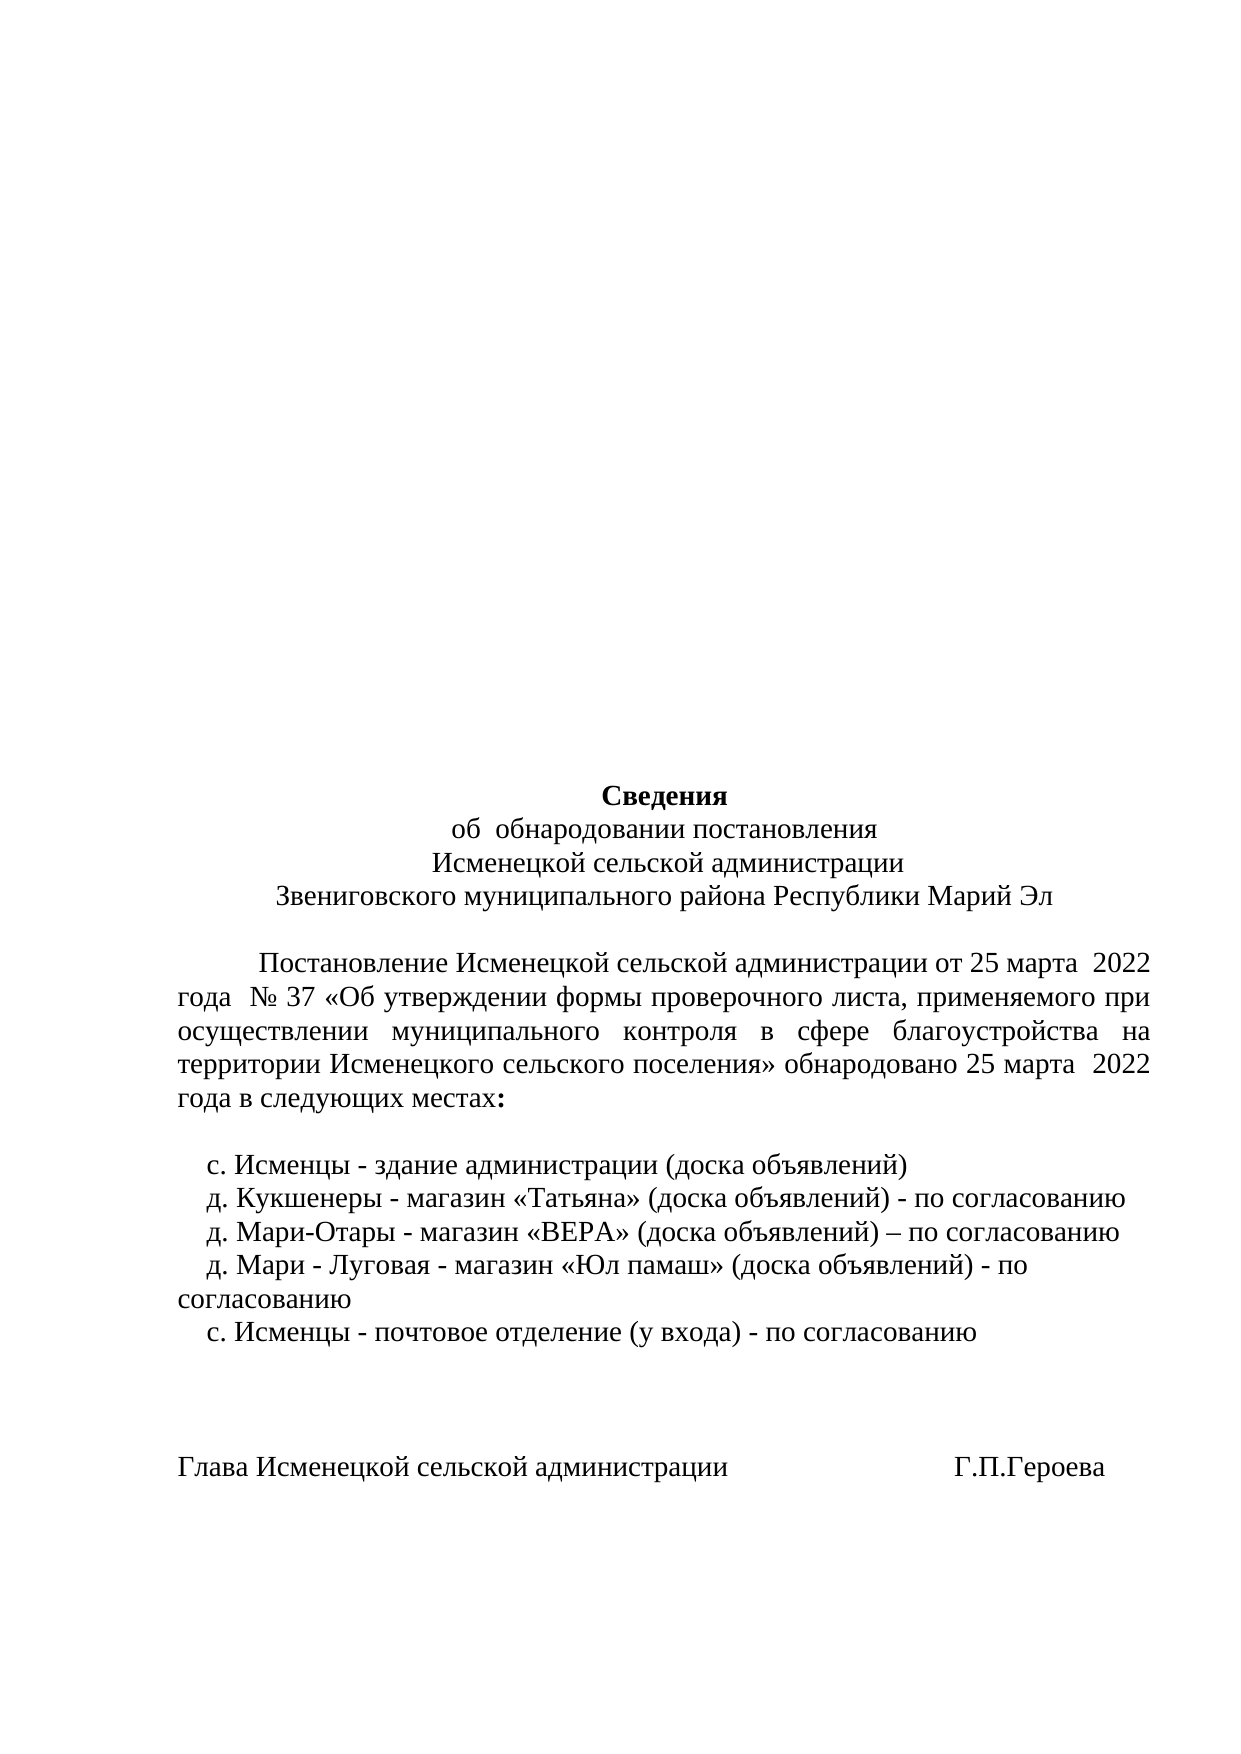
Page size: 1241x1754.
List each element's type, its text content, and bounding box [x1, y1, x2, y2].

text Глава Исменецкой сельской администрации Г.П.Героева [177, 1449, 1152, 1482]
text с. Исменцы - почтовое отделение (у входа) - по согласованию [177, 1314, 1152, 1348]
text д. Мари-Отары - магазин «ВЕРА» (доска объявлений) – по согласованию [177, 1214, 1152, 1247]
text об обнародовании постановления [177, 811, 1152, 845]
text Постановление Исменецкой сельской администрации от 25 марта 2022 года № 37 «Об утверждении формы проверочного листа, применяемого при осуществлении муниципального контроля в сфере благоустройства на территории Исменецкого сельского поселения» обнародовано 25 марта 2022 года в следующих местах: [177, 946, 1152, 1113]
text Сведения [177, 778, 1152, 811]
text Звениговского муниципального района Республики Марий Эл [177, 878, 1152, 912]
text Исменецкой сельской администрации [177, 845, 1152, 878]
text д. Мари - Луговая - магазин «Юл памаш» (доска объявлений) - по согласованию [177, 1247, 1152, 1314]
text д. Кукшенеры - магазин «Татьяна» (доска объявлений) - по согласованию [177, 1180, 1152, 1214]
text с. Исменцы - здание администрации (доска объявлений) [177, 1147, 1152, 1180]
